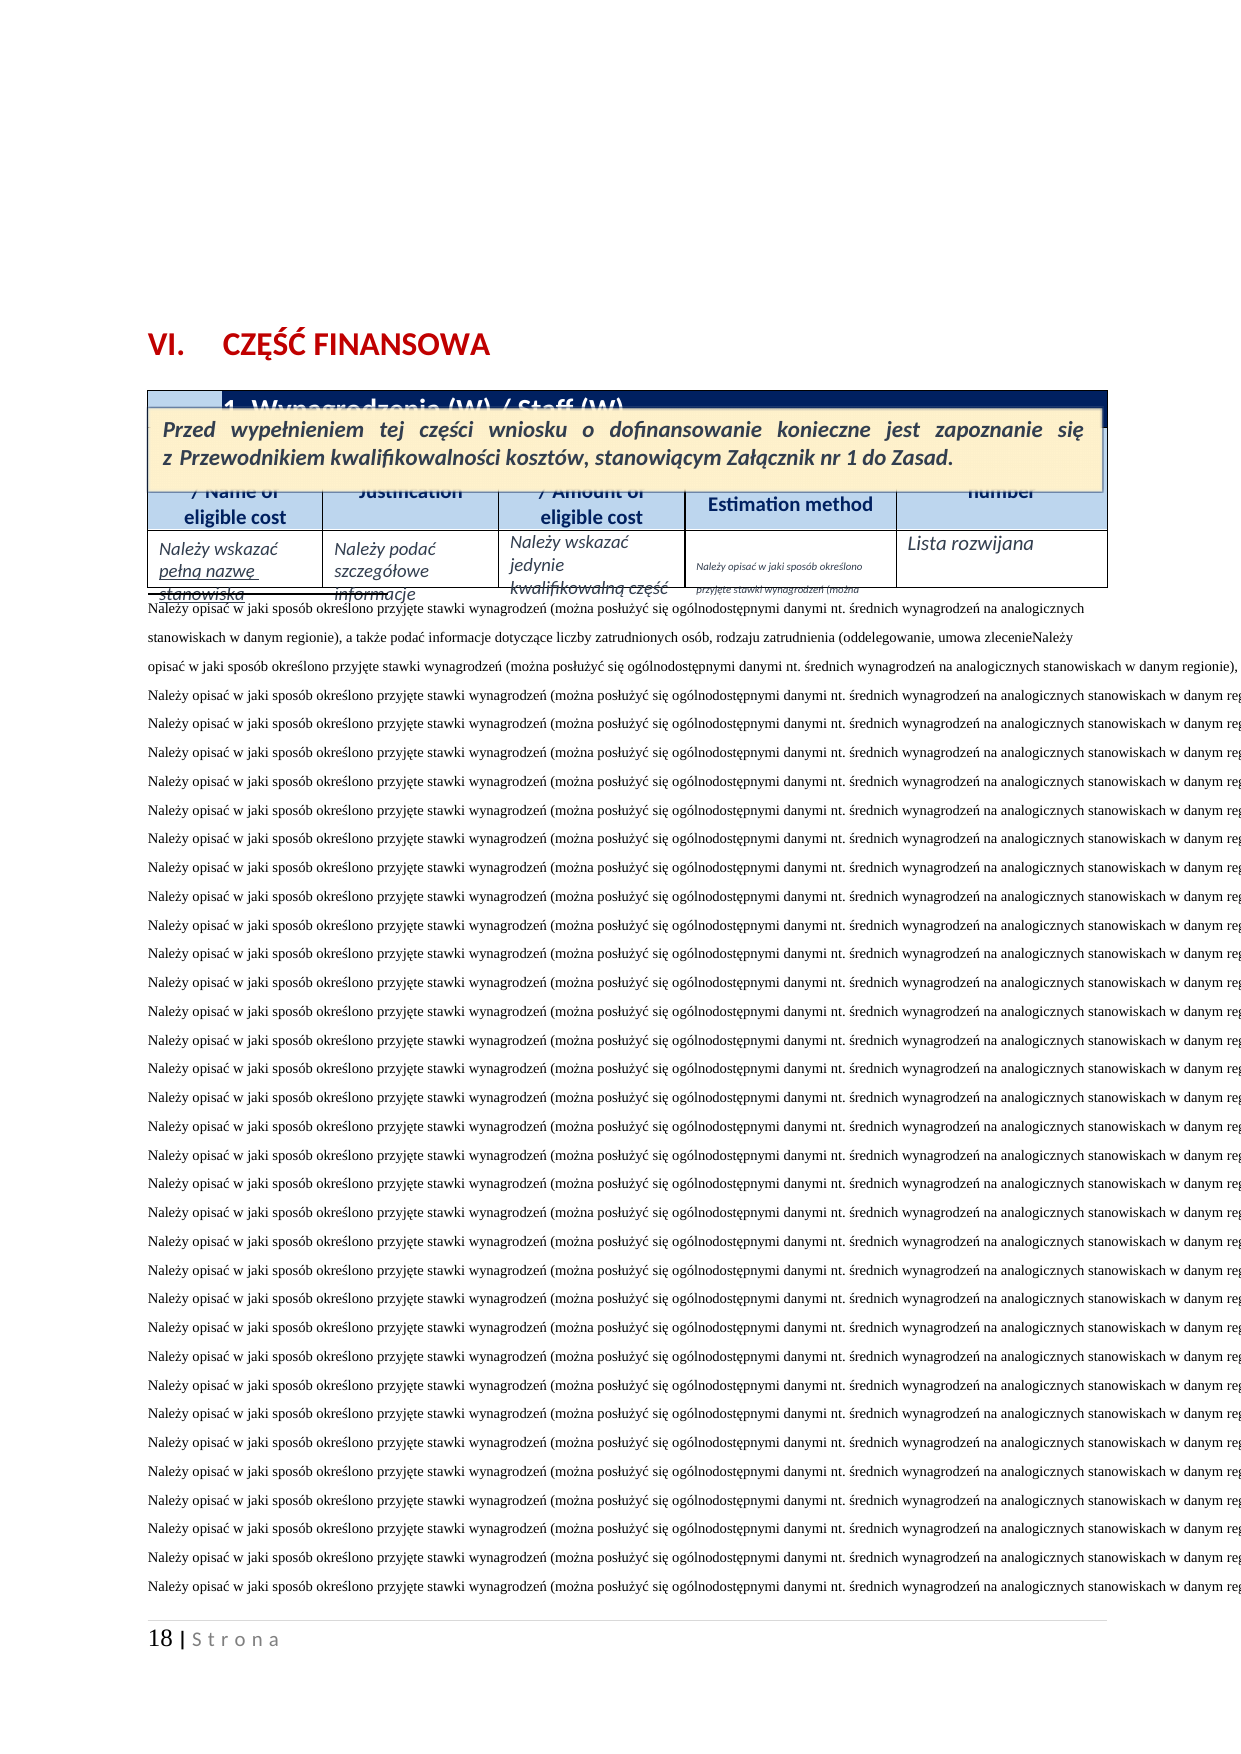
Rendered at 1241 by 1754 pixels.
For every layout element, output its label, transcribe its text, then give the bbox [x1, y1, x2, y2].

table_cell Należy wskazać jedynie kwalifikowalną część danego kosztu. [499, 531, 684, 587]
table_cell Lista rozwijana [897, 531, 1107, 587]
table_cell Metoda oszacowania / Estimation method [686, 493, 896, 529]
table_cell Należy podać szczegółowe informacje dotyczące zakresu obowiązków, jakie dana osoba będzie wykonywała w ramach realizacji projektu Limit znaków: 700 [323, 531, 498, 587]
table_cell Nazwa kosztu kwalifikowalnego / Name of eligible cost [148, 493, 322, 529]
table_cell Uzasadnienie / Justification [323, 493, 498, 529]
table_cell Należy wskazać pełną nazwę stanowiska (nie należy podawać imion i nazwisk Limit znaków: 200 [148, 531, 322, 587]
table_cell Wysokość kosztu kwalifikowalnego / Amount of eligible cost [499, 493, 684, 529]
table_cell Numer zadania / WP number [897, 428, 1107, 529]
list CZĘŚĆ FINANSOWA [185, 322, 1152, 363]
